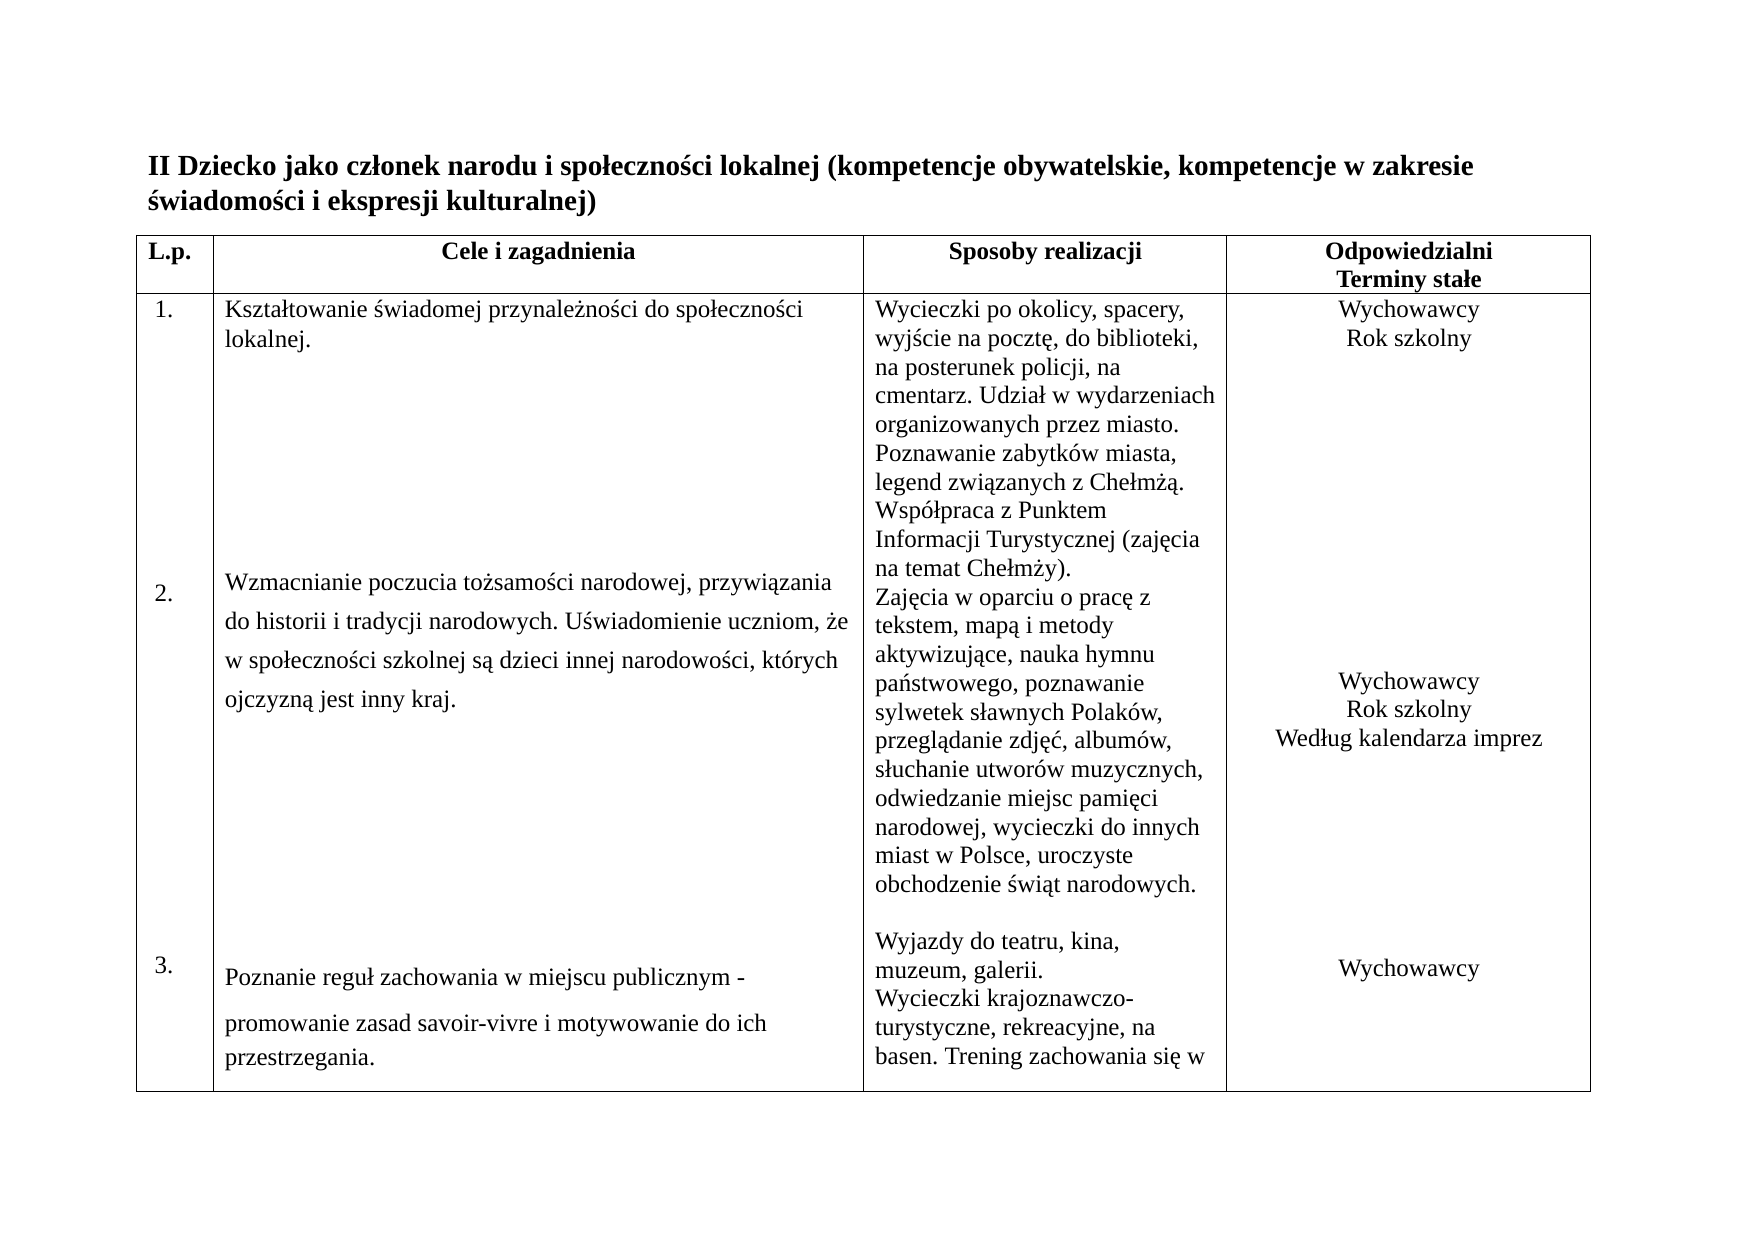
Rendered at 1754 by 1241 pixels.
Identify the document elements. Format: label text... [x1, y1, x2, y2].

table_header Cele i zagadnienia [214, 236, 863, 293]
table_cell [864, 294, 1226, 1091]
table_header L.p. [137, 236, 213, 293]
table_header Sposoby realizacji [864, 236, 1226, 293]
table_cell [1227, 294, 1590, 1091]
text II Dziecko jako członek narodu i społeczności lokalnej (kompetencje obywatelskie, kompetencje w zakresie świadomości i ekspresji kulturalnej) [148, 148, 1606, 216]
table_cell 1. 2. 3. 4. [137, 294, 213, 1091]
table_header Odpowiedzialni Terminy stałe [1227, 236, 1590, 293]
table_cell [214, 294, 863, 1091]
